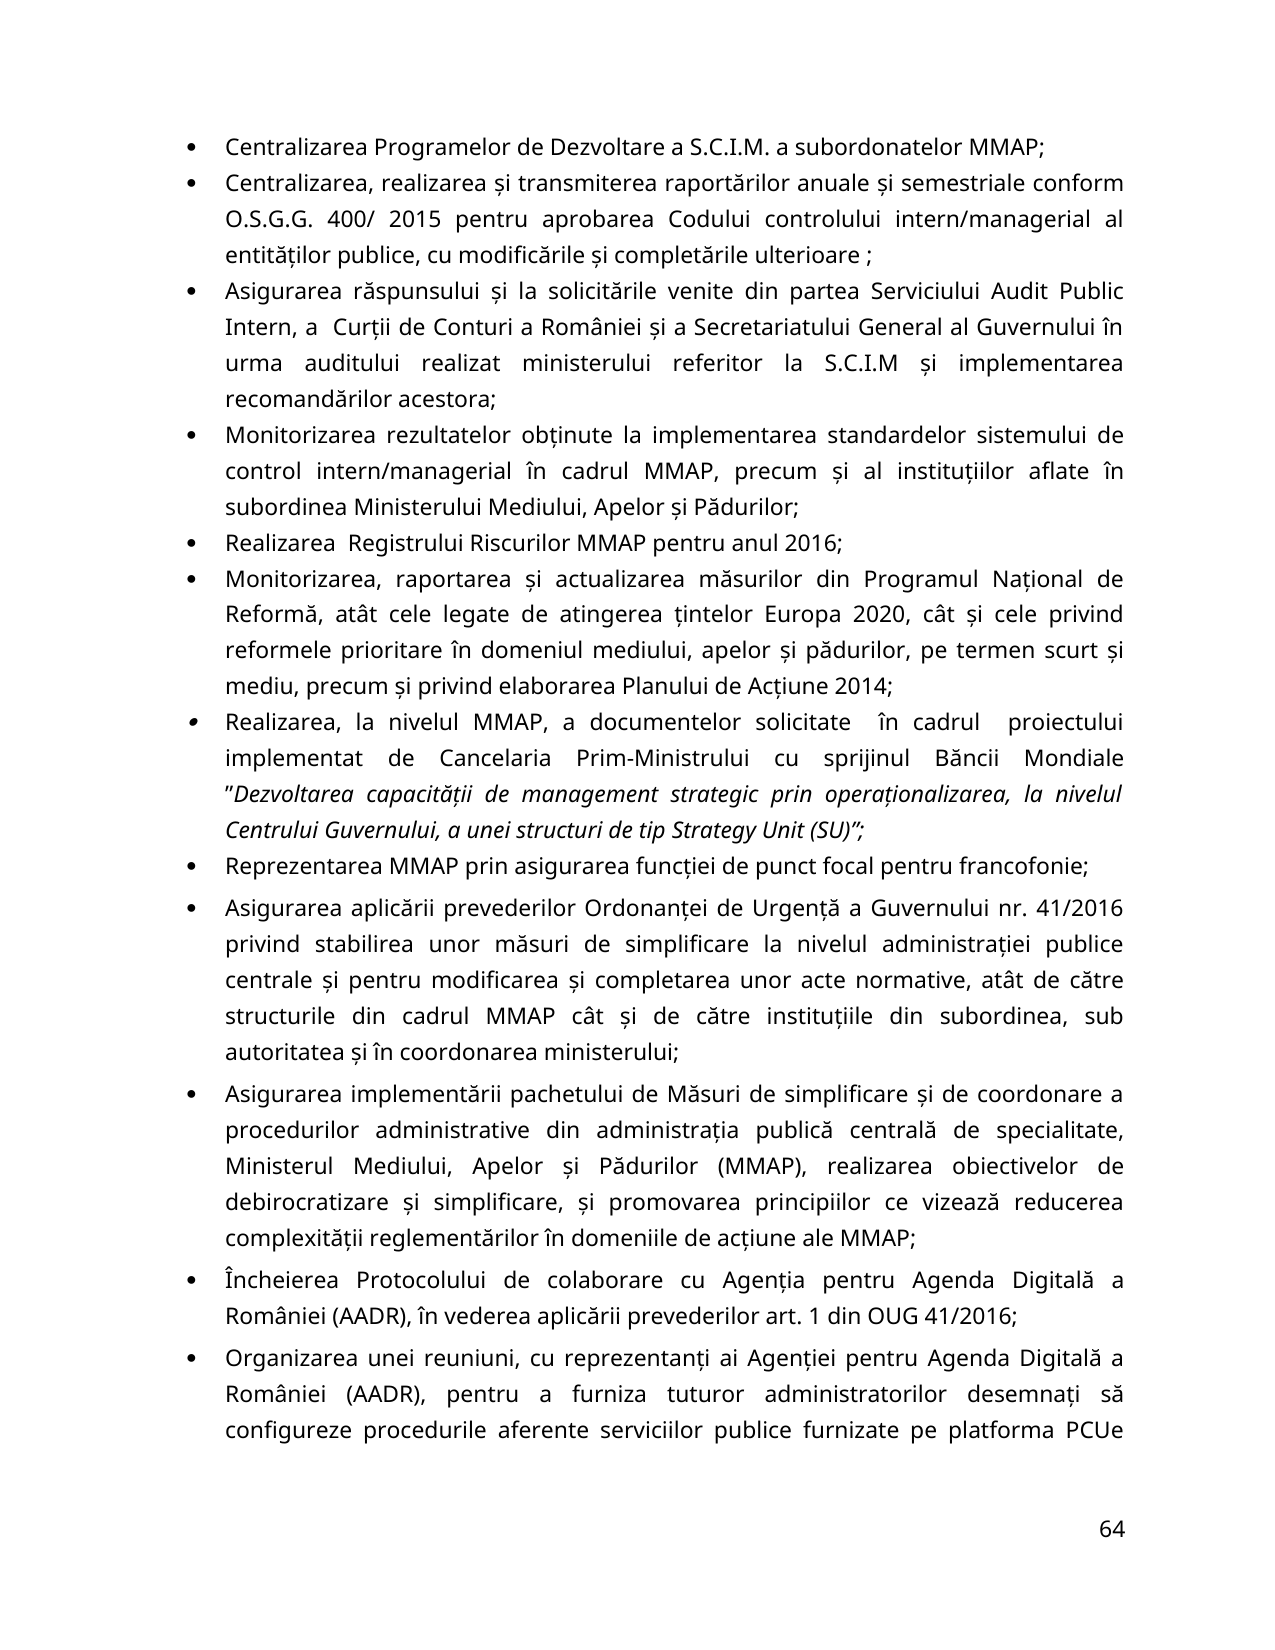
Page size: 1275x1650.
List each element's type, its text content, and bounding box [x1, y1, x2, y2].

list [187, 1342, 1125, 1445]
list Încheierea Protocolului de colaborare cu Agenția pentru Agenda Digitală a României (AADR), în vederea aplicării prevederilor art. 1 din OUG 41/2016; [187, 1264, 1125, 1331]
list Asigurarea implementării pachetului de Măsuri de simplificare și de coordonare a procedurilor administrative din administrația publică centrală de specialitate, Ministerul Mediului, Apelor și Pădurilor (MMAP), realizarea obiectivelor de debirocratizare și simplificare, și promovarea principiilor ce vizează reducerea complexității reglementărilor în domeniile de acțiune ale MMAP; [187, 1078, 1125, 1253]
list Realizarea, la nivelul MMAP, a documentelor solicitate în cadrul proiectului implementat de Cancelaria Prim-Ministrului cu sprijinul Băncii Mondiale ”Dezvoltarea capacității de management strategic prin operaționalizarea, la nivelul Centrului Guvernului, a unei structuri de tip Strategy Unit (SU)”; [187, 706, 1125, 845]
list Monitorizarea rezultatelor obținute la implementarea standardelor sistemului de control intern/managerial în cadrul MMAP, precum și al instituțiilor aflate în subordinea Ministerului Mediului, Apelor și Pădurilor; [187, 419, 1125, 522]
list Centralizarea Programelor de Dezvoltare a S.C.I.M. a subordonatelor MMAP; [187, 131, 1125, 162]
list Monitorizarea, raportarea și actualizarea măsurilor din Programul Național de Reformă, atât cele legate de atingerea țintelor Europa 2020, cât și cele privind reformele prioritare în domeniul mediului, apelor și pădurilor, pe termen scurt și mediu, precum și privind elaborarea Planului de Acțiune 2014; [187, 562, 1125, 702]
list Centralizarea, realizarea și transmiterea raportărilor anuale și semestriale conform O.S.G.G. 400/ 2015 pentru aprobarea Codului controlului intern/managerial al entităților publice, cu modificările și completările ulterioare ; [187, 167, 1125, 270]
list Asigurarea răspunsului și la solicitările venite din partea Serviciului Audit Public Intern, a Curții de Conturi a României și a Secretariatului General al Guvernului în urma auditului realizat ministerului referitor la S.C.I.M și implementarea recomandărilor acestora; [187, 275, 1125, 414]
list Asigurarea aplicării prevederilor Ordonanței de Urgență a Guvernului nr. 41/2016 privind stabilirea unor măsuri de simplificare la nivelul administrației publice centrale și pentru modificarea și completarea unor acte normative, atât de către structurile din cadrul MMAP cât și de către instituțiile din subordinea, sub autoritatea și în coordonarea ministerului; [187, 892, 1125, 1067]
list Realizarea Registrului Riscurilor MMAP pentru anul 2016; [187, 527, 1125, 558]
list Reprezentarea MMAP prin asigurarea funcției de punct focal pentru francofonie; [187, 850, 1125, 881]
